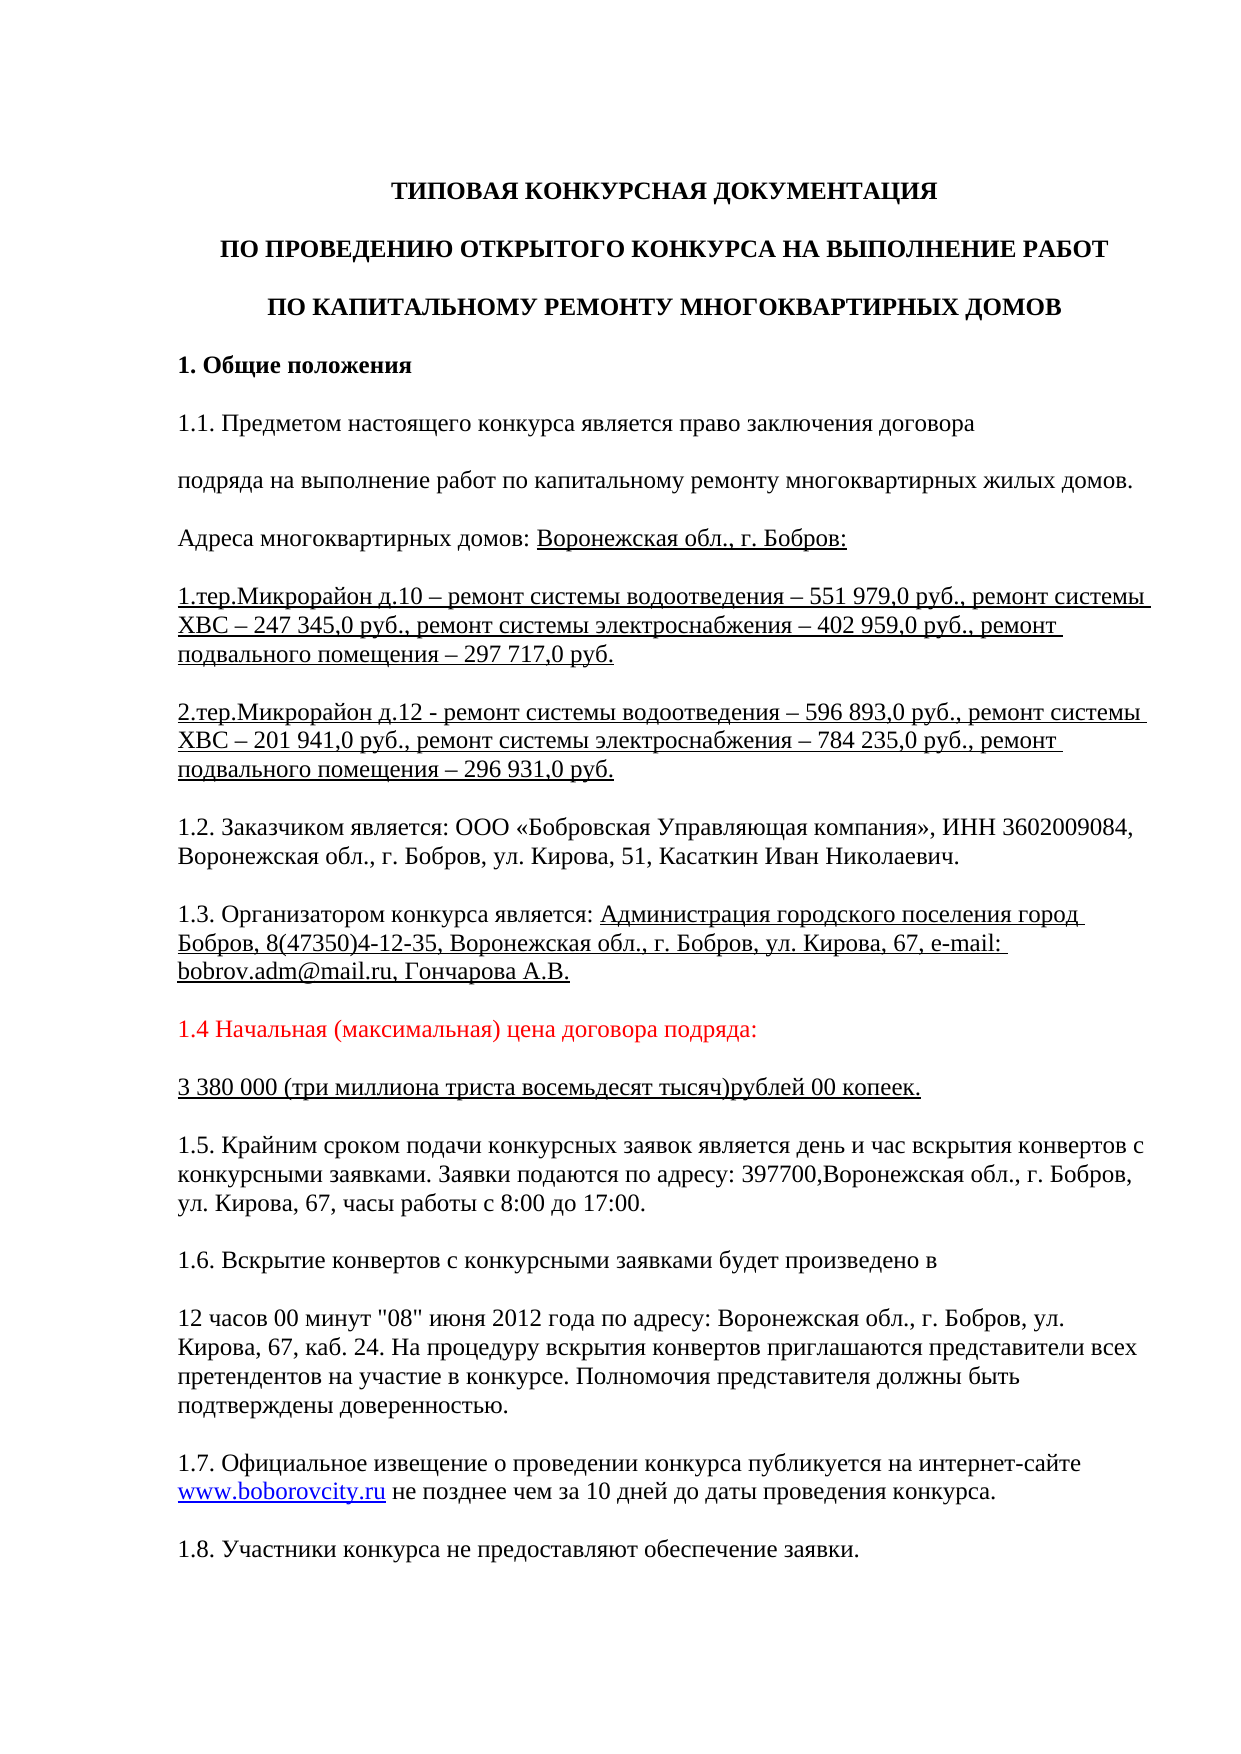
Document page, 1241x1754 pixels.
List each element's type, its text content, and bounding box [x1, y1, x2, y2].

text 1.6. Вскрытие конвертов с конкурсными заявками будет произведено в [177, 1246, 1152, 1274]
text 1.4 Начальная (максимальная) цена договора подряда: [177, 1014, 1152, 1043]
text ПО ПРОВЕДЕНИЮ ОТКРЫТОГО КОНКУРСА НА ВЫПОЛНЕНИЕ РАБОТ [177, 234, 1152, 263]
text 1.5. Крайним сроком подачи конкурсных заявок является день и час вскрытия конвертов с конкурсными заявками. Заявки подаются по адресу: 397700,Воронежская обл., г. Бобров, ул. Кирова, 67, часы работы с 8:00 до 17:00. [177, 1130, 1152, 1216]
text 12 часов 00 минут "08" июня 2012 года по адресу: Воронежская обл., г. Бобров, ул. Кирова, 67, каб. 24. На процедуру вскрытия конвертов приглашаются представители всех претендентов на участие в конкурсе. Полномочия представителя должны быть подтверждены доверенностью. [177, 1303, 1152, 1418]
text 1.2. Заказчиком является: ООО «Бобровская Управляющая компания», ИНН 3602009084, Воронежская обл., г. Бобров, ул. Кирова, 51, Касаткин Иван Николаевич. [177, 812, 1152, 870]
text ПО КАПИТАЛЬНОМУ РЕМОНТУ МНОГОКВАРТИРНЫХ ДОМОВ [177, 292, 1152, 321]
text 1. Общие положения [177, 350, 1152, 378]
text 1.8. Участники конкурса не предоставляют обеспечение заявки. [177, 1534, 1152, 1563]
text 3 380 000 (три миллиона триста восемьдесят тысяч)рублей 00 копеек. [177, 1072, 1152, 1101]
text 1.3. Организатором конкурса является: Администрация городского поселения город Бобров, 8(47350)4-12-35, Воронежская обл., г. Бобров, ул. Кирова, 67, e-mail: bobrov.adm@mail.ru, Гончарова А.В. [177, 899, 1152, 985]
text ТИПОВАЯ КОНКУРСНАЯ ДОКУМЕНТАЦИЯ [177, 176, 1152, 205]
text 2.тер.Микрорайон д.12 - ремонт системы водоотведения – 596 893,0 руб., ремонт системы ХВС – 201 941,0 руб., ремонт системы электроснабжения – 784 235,0 руб., ремонт подвального помещения – 296 931,0 руб. [177, 697, 1152, 783]
text 1.тер.Микрорайон д.10 – ремонт системы водоотведения – 551 979,0 руб., ремонт системы ХВС – 247 345,0 руб., ремонт системы электроснабжения – 402 959,0 руб., ремонт подвального помещения – 297 717,0 руб. [177, 581, 1152, 668]
text 1.7. Официальное извещение о проведении конкурса публикуется на интернет-сайте www.boborovcity.ru не позднее чем за 10 дней до даты проведения конкурса. [177, 1448, 1152, 1505]
text Адреса многоквартирных домов: Воронежская обл., г. Бобров: [177, 523, 1152, 552]
text подряда на выполнение работ по капитальному ремонту многоквартирных жилых домов. [177, 466, 1152, 494]
text 1.1. Предметом настоящего конкурса является право заключения договора [177, 408, 1152, 436]
